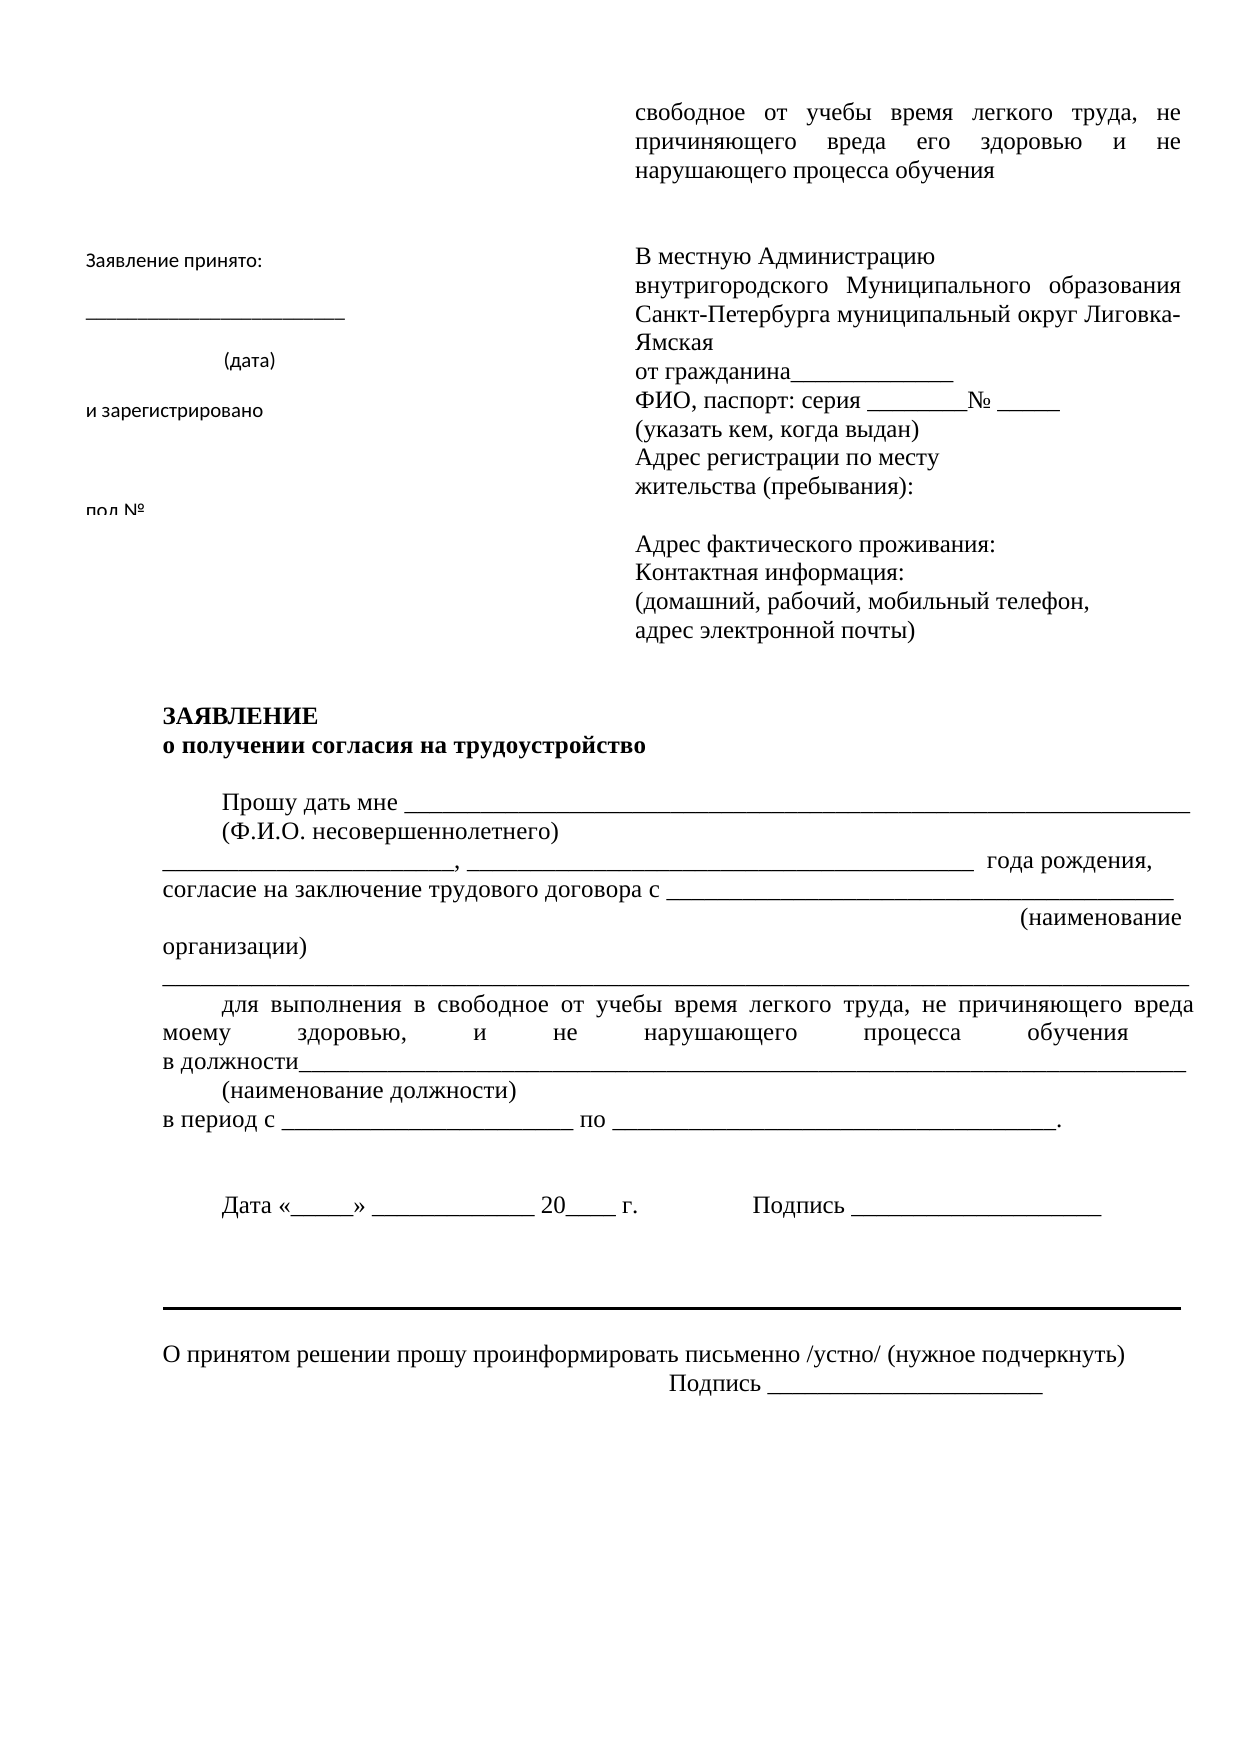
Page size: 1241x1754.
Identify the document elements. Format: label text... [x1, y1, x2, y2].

text (наименование должности) [162, 1075, 1196, 1104]
text Адрес регистрации по месту [635, 442, 1181, 471]
text Дата «_____» _____________ 20____ г. Подпись ____________________ [162, 1190, 1181, 1219]
text жительства (пребывания): [635, 471, 1181, 529]
text Прошу дать мне ______________________________________________________________ [162, 787, 1196, 816]
text в период с _______________________ по ___________________________________. [162, 1104, 1181, 1132]
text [635, 97, 1181, 184]
text _______________________, ________________________________________ года рождения, [162, 845, 1196, 874]
text о получении согласия на трудоустройство [162, 730, 1196, 759]
text _________________________________________________________________________________ [162, 960, 1196, 989]
text для выполнения в свободное от учебы время легкого труда, не причиняющего вреда моему здоровью, и не нарушающего процесса обучения в должности______________________________________________________________________ [162, 989, 1196, 1075]
text согласие на заключение трудового договора с ________________________________________ [162, 874, 1196, 902]
text О принятом решении прошу проинформировать письменно /устно/ (нужное подчеркнуть) [162, 1339, 1182, 1368]
text (домашний, рабочий, мобильный телефон, [635, 586, 1181, 615]
text (наименование организации) [162, 902, 1196, 960]
text Подпись ______________________ [162, 1368, 1182, 1396]
text адрес электронной почты) [635, 615, 1181, 644]
text ФИО, паспорт: серия ________№ _____ [635, 385, 1181, 414]
subtitle ЗАЯВЛЕНИЕ [162, 701, 1181, 730]
text (указать кем, когда выдан) [635, 414, 1181, 442]
text внутригородского Муниципального образования Санкт-Петербурга муниципальный округ Лиговка-Ямская [635, 270, 1181, 356]
text Адрес фактического проживания: [635, 529, 1181, 557]
text (Ф.И.О. несовершеннолетнего) [162, 816, 1196, 845]
text В местную Администрацию [635, 241, 1181, 270]
text Контактная информация: [635, 557, 1181, 586]
text от гражданина_____________ [635, 356, 1181, 385]
